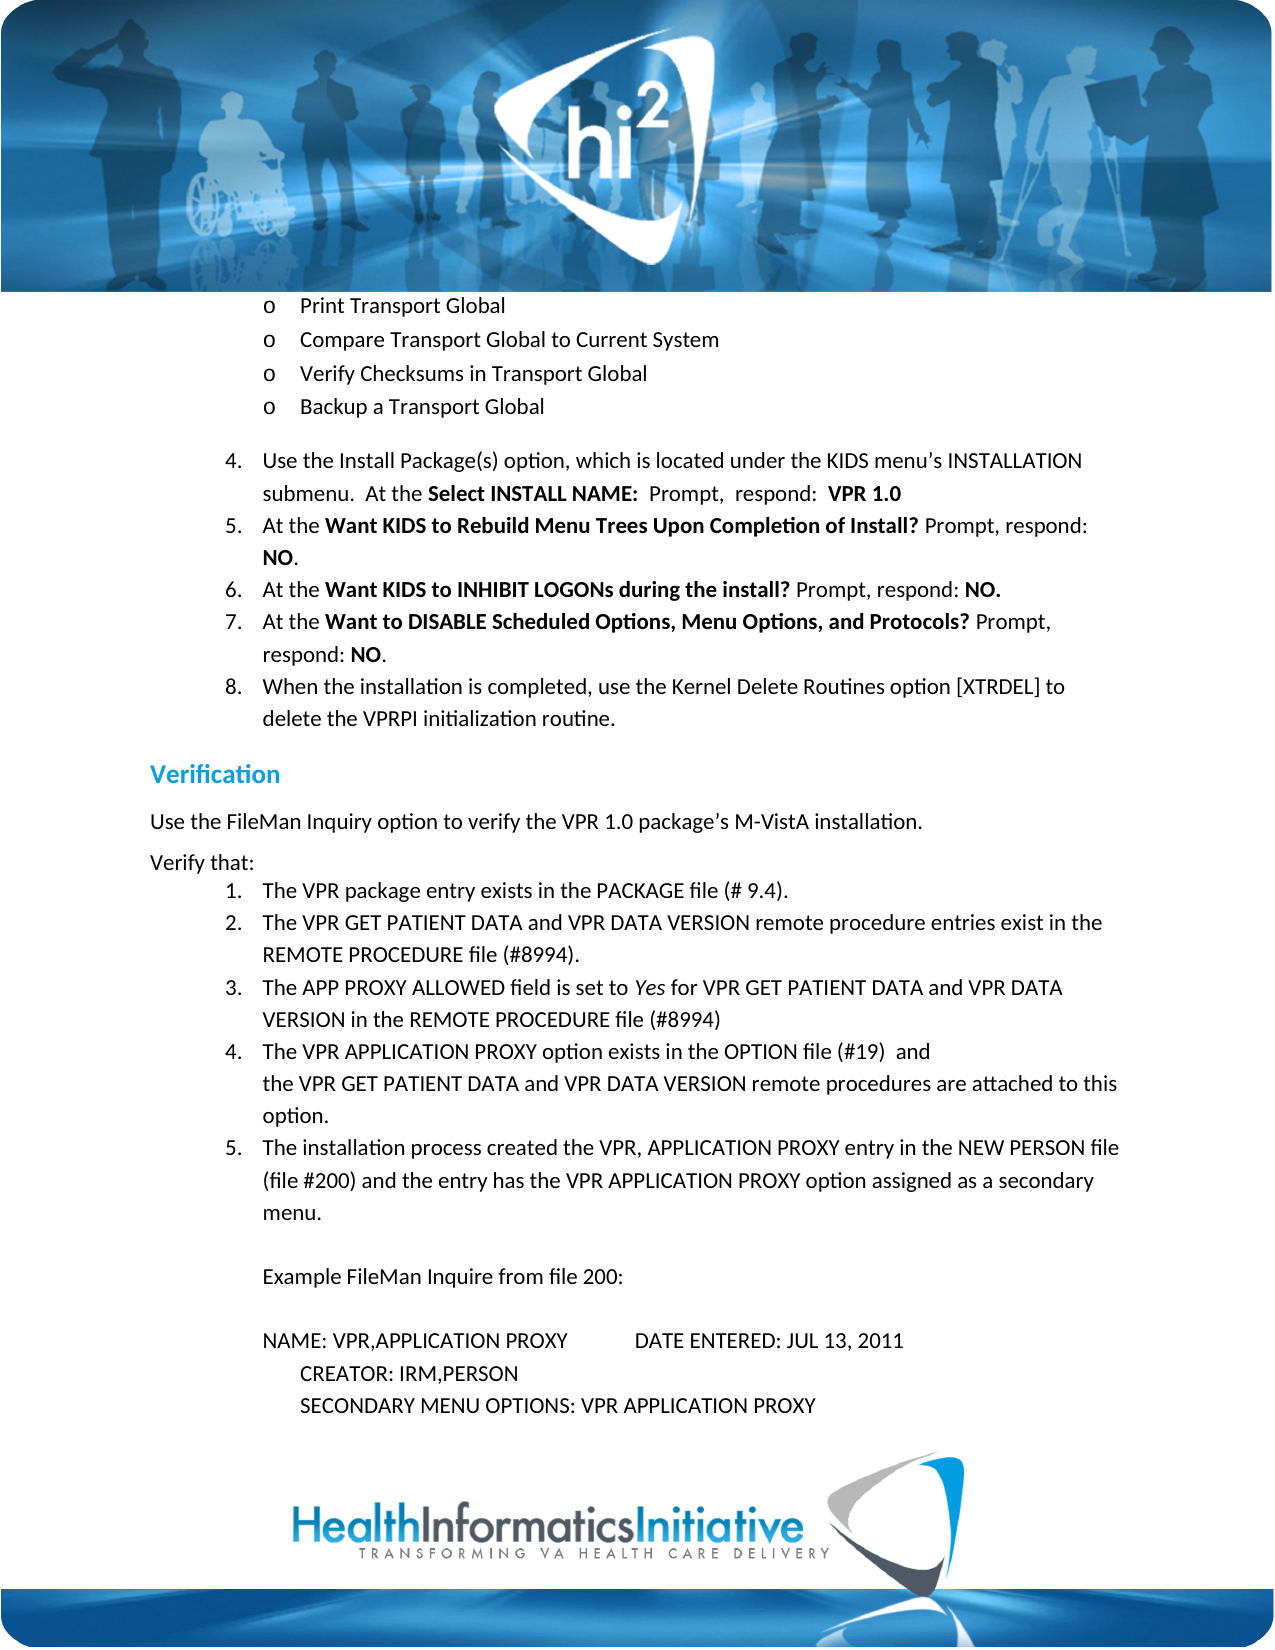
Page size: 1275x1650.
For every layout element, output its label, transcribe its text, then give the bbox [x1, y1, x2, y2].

text Use the FileMan Inquiry option to verify the VPR 1.0 package’s M-VistA installation. [150, 807, 1125, 836]
subtitle Verification [150, 757, 1125, 790]
text Verify that: [150, 848, 1125, 876]
list When the installation is completed, use the Kernel Delete Routines option [XTRDEL] to delete the VPRPI initialization routine. [225, 672, 1125, 732]
picture [0, 1446, 1275, 1647]
picture [0, 0, 1273, 292]
list the VPR GET PATIENT DATA and VPR DATA VERSION remote procedures are attached to this option. [262, 1069, 1125, 1129]
list The APP PROXY ALLOWED field is set to Yes for VPR GET PATIENT DATA and VPR DATA VERSION in the REMOTE PROCEDURE file (#8994) [225, 973, 1125, 1033]
list The VPR APPLICATION PROXY option exists in the OPTION file (#19) and [225, 1037, 1125, 1065]
list SECONDARY MENU OPTIONS: VPR APPLICATION PROXY [300, 1391, 1125, 1419]
text Print Transport Global [262, 292, 1125, 321]
list The VPR GET PATIENT DATA and VPR DATA VERSION remote procedure entries exist in the REMOTE PROCEDURE file (#8994). [225, 908, 1125, 968]
text Compare Transport Global to Current System [262, 325, 1125, 354]
list At the Want KIDS to INHIBIT LOGONs during the install? Prompt, respond: NO. [225, 575, 1125, 603]
list At the Want KIDS to Rebuild Menu Trees Upon Completion of Install? Prompt, respond: NO. [225, 511, 1125, 571]
list The VPR package entry exists in the PACKAGE file (# 9.4). [225, 876, 1125, 904]
list The installation process created the VPR, APPLICATION PROXY entry in the NEW PERSON file (file #200) and the entry has the VPR APPLICATION PROXY option assigned as a secondary menu. Example FileMan Inquire from file 200: NAME: VPR,APPLICATION PROXY DATE ENTERED: JUL 13, 2011 [225, 1133, 1125, 1355]
list CREATOR: IRM,PERSON [300, 1359, 1125, 1387]
text Backup a Transport Global [262, 392, 1125, 421]
text Verify Checksums in Transport Global [262, 359, 1125, 388]
list At the Want to DISABLE Scheduled Options, Menu Options, and Protocols? Prompt, respond: NO. [225, 607, 1125, 668]
list Use the Install Package(s) option, which is located under the KIDS menu’s INSTALLATION submenu. At the Select INSTALL NAME: Prompt, respond: VPR 1.0 [225, 447, 1125, 507]
